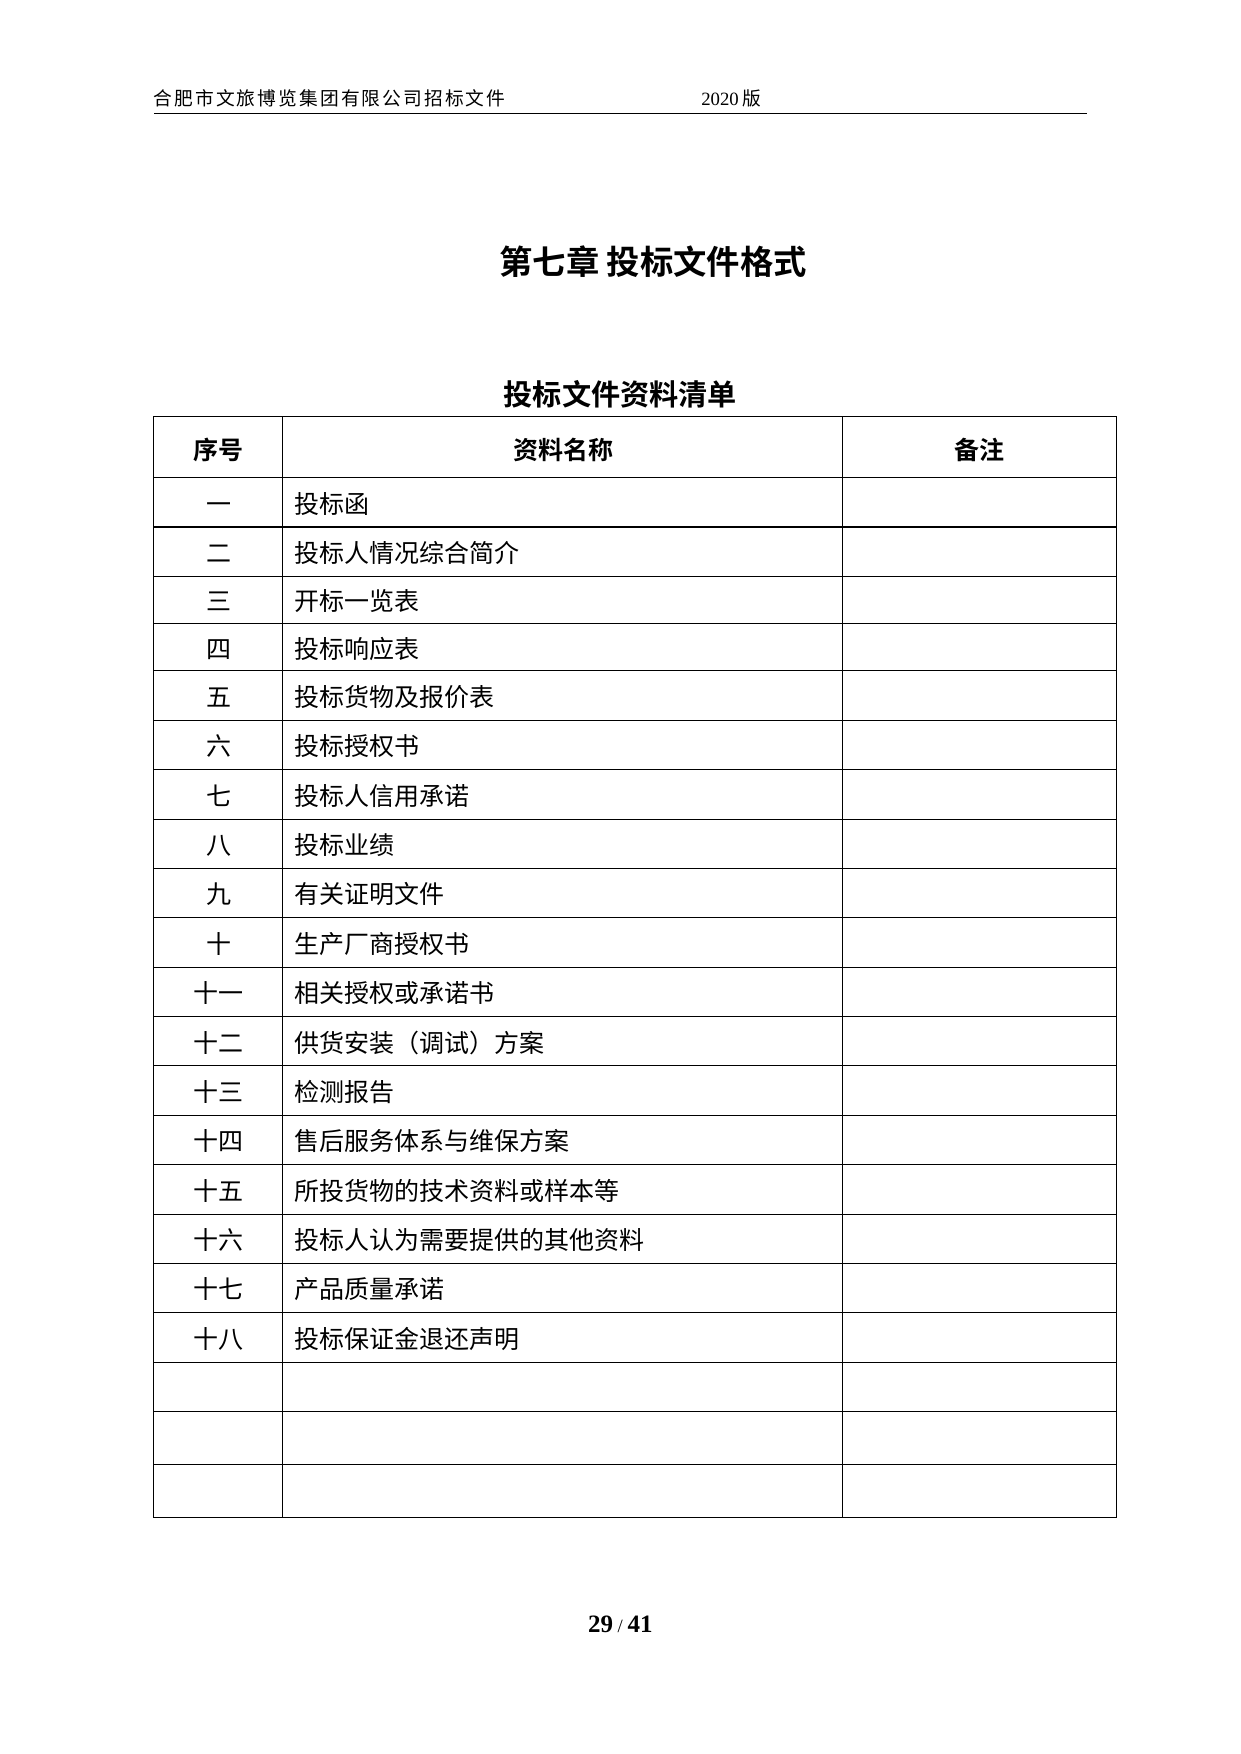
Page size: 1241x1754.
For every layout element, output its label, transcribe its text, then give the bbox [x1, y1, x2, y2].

table_cell [843, 671, 1116, 720]
table_cell 六 [154, 721, 282, 769]
table_cell 售后服务体系与维保方案 [283, 1116, 842, 1164]
table_cell [154, 1465, 282, 1517]
table_cell [154, 1412, 282, 1464]
table_cell [843, 770, 1116, 818]
table_cell 八 [154, 820, 282, 868]
table_cell [154, 1363, 282, 1411]
table_cell 二 [154, 528, 282, 576]
text 投标文件资料清单 [153, 364, 1087, 416]
table_cell 一 [154, 478, 282, 526]
table_cell 十七 [154, 1264, 282, 1312]
subtitle 第七章 投标文件格式 [153, 233, 1087, 285]
table_cell [843, 1165, 1116, 1213]
table_cell [843, 721, 1116, 769]
table_cell [283, 1465, 842, 1517]
table_cell 十四 [154, 1116, 282, 1164]
table_cell 投标货物及报价表 [283, 671, 842, 720]
table_cell [843, 918, 1116, 967]
table_cell 十二 [154, 1017, 282, 1065]
table_cell [843, 478, 1116, 526]
table_cell 十八 [154, 1313, 282, 1362]
table_cell 投标函 [283, 478, 842, 526]
table_cell 投标人认为需要提供的其他资料 [283, 1215, 842, 1263]
table_cell 投标人信用承诺 [283, 770, 842, 818]
table_cell 七 [154, 770, 282, 818]
table_cell 四 [154, 624, 282, 670]
table_cell 十 [154, 918, 282, 967]
table_header 序号 [154, 417, 282, 477]
table_cell 相关授权或承诺书 [283, 968, 842, 1016]
table_cell 投标响应表 [283, 624, 842, 670]
table_cell 开标一览表 [283, 577, 842, 623]
table_cell [283, 1363, 842, 1411]
table_cell 十五 [154, 1165, 282, 1213]
table_cell 投标授权书 [283, 721, 842, 769]
table_cell 投标业绩 [283, 820, 842, 868]
table_cell [283, 1412, 842, 1464]
table_cell [843, 968, 1116, 1016]
table_cell [843, 1313, 1116, 1362]
table_cell 投标保证金退还声明 [283, 1313, 842, 1362]
table_cell [843, 1264, 1116, 1312]
table_cell [843, 1412, 1116, 1464]
table_cell [843, 624, 1116, 670]
table_cell [843, 1017, 1116, 1065]
table_cell 三 [154, 577, 282, 623]
table_cell 投标人情况综合简介 [283, 528, 842, 576]
table_cell 十一 [154, 968, 282, 1016]
table_cell [843, 528, 1116, 576]
table_cell 所投货物的技术资料或样本等 [283, 1165, 842, 1213]
table_cell 生产厂商授权书 [283, 918, 842, 967]
table_cell [843, 1066, 1116, 1115]
table_cell [843, 1116, 1116, 1164]
table_cell [843, 1465, 1116, 1517]
table_cell [843, 1215, 1116, 1263]
table_cell 检测报告 [283, 1066, 842, 1115]
table_cell 五 [154, 671, 282, 720]
table_cell 有关证明文件 [283, 869, 842, 917]
table_cell [843, 577, 1116, 623]
table_cell 供货安装（调试）方案 [283, 1017, 842, 1065]
table_cell 十六 [154, 1215, 282, 1263]
table_cell 十三 [154, 1066, 282, 1115]
table_header 备注 [843, 417, 1116, 477]
table_cell [843, 1363, 1116, 1411]
table_cell [843, 869, 1116, 917]
table_cell 产品质量承诺 [283, 1264, 842, 1312]
table_cell 九 [154, 869, 282, 917]
table_cell [843, 820, 1116, 868]
table_header 资料名称 [283, 417, 842, 477]
